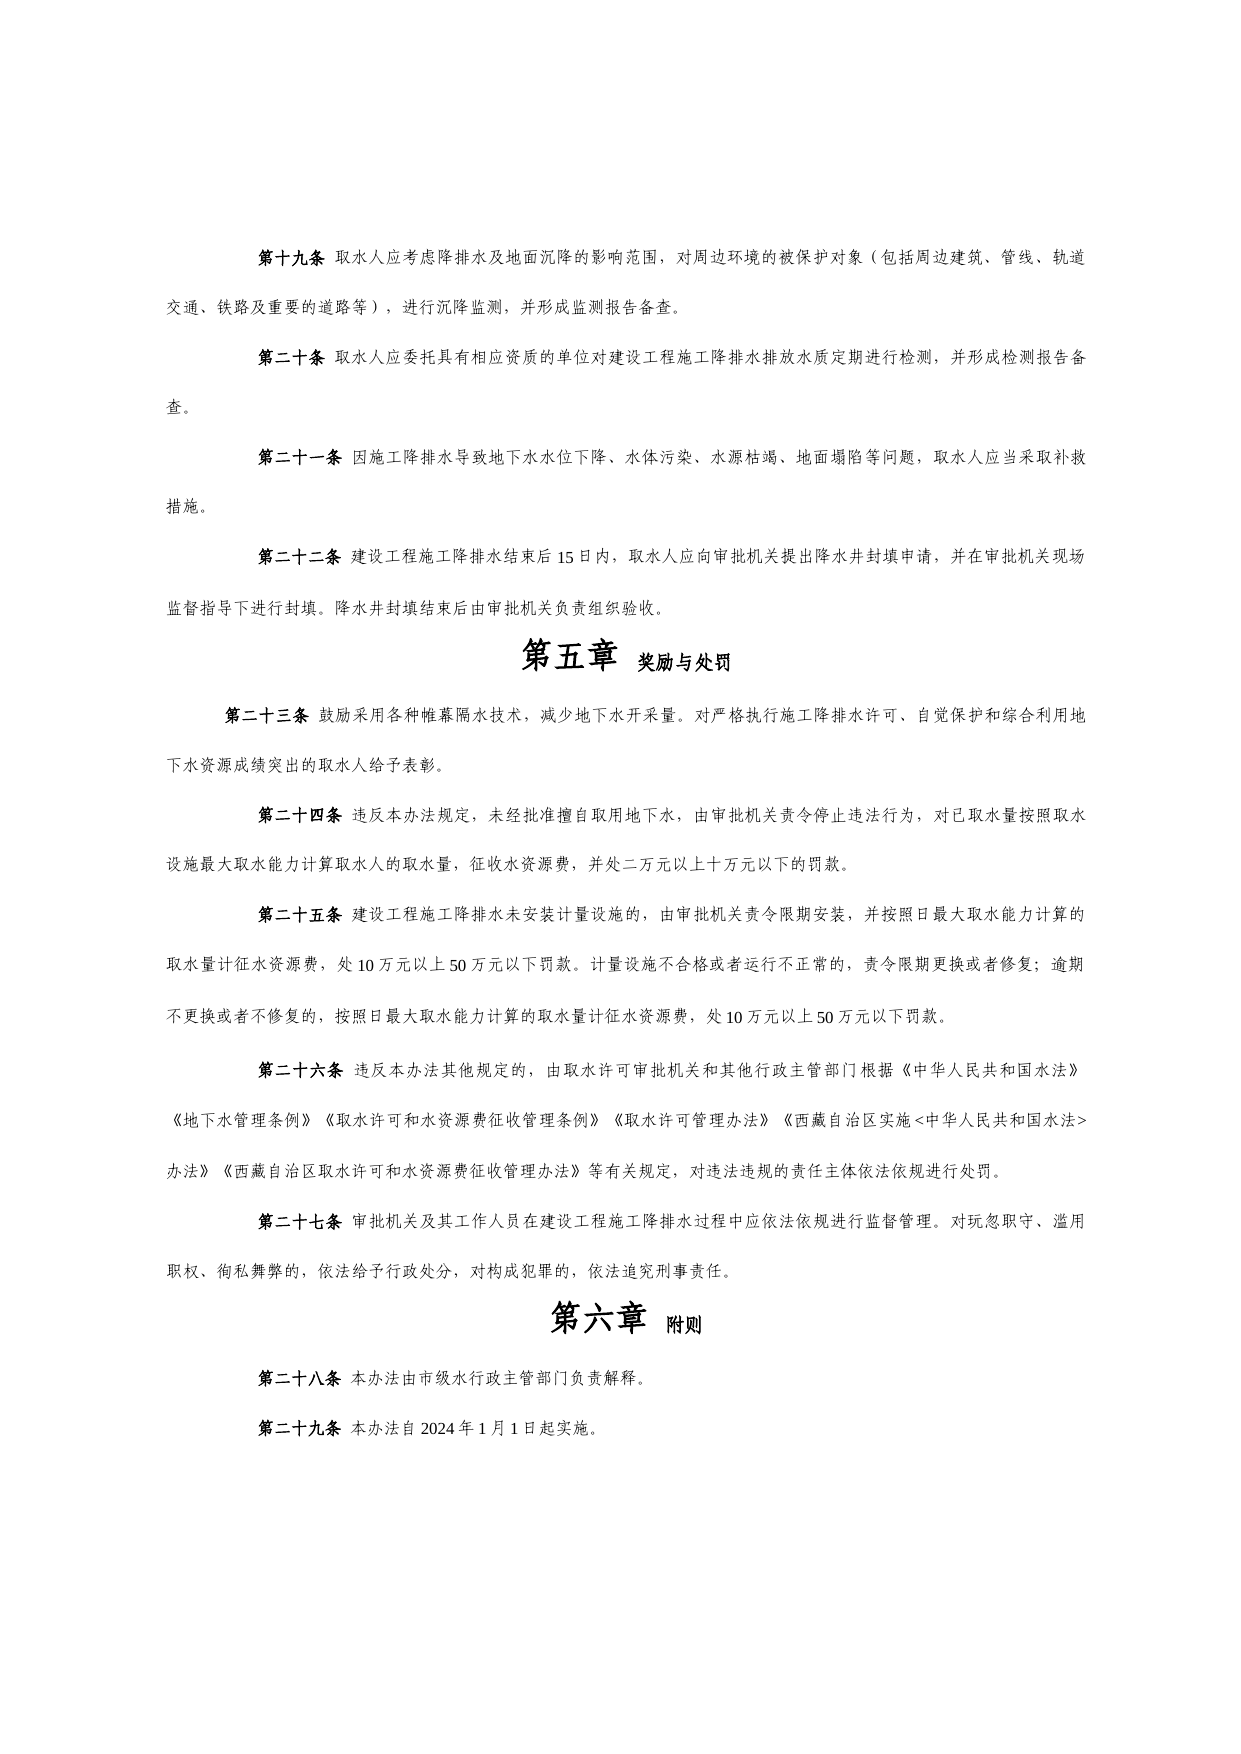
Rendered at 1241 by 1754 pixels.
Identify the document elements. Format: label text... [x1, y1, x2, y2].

text 第二十七条 审批机关及其工作人员在建设工程施工降排水过程中应依法依规进行监督管理。对玩忽职守、滥用职权、徇私舞弊的，依法给予行政处分，对构成犯罪的，依法追究刑事责任。 [165, 1197, 1087, 1280]
text 第二十六条 违反本办法其他规定的，由取水许可审批机关和其他行政主管部门根据《中华人民共和国水法》《地下水管理条例》《取水许可和水资源费征收管理条例》《取水许可管理办法》《西藏自治区实施<中华人民共和国水法>办法》《西藏自治区取水许可和水资源费征收管理办法》等有关规定，对违法违规的责任主体依法依规进行处罚。 [165, 1045, 1087, 1180]
text 第二十二条 建设工程施工降排水结束后15日内，取水人应向审批机关提出降水井封填申请，并在审批机关现场监督指导下进行封填。降水井封填结束后由审批机关负责组织验收。 [165, 532, 1087, 617]
list 奖励与处罚 [165, 633, 1087, 671]
text 第二十条 取水人应委托具有相应资质的单位对建设工程施工降排水排放水质定期进行检测，并形成检测报告备查。 [165, 332, 1087, 416]
text 第二十一条 因施工降排水导致地下水水位下降、水体污染、水源枯竭、地面塌陷等问题，取水人应当采取补救措施。 [165, 432, 1087, 515]
text 第二十五条 建设工程施工降排水未安装计量设施的，由审批机关责令限期安装，并按照日最大取水能力计算的取水量计征水资源费，处10万元以上50万元以下罚款。计量设施不合格或者运行不正常的，责令限期更换或者修复；逾期不更换或者不修复的，按照日最大取水能力计算的取水量计征水资源费，处10万元以上50万元以下罚款。 [165, 889, 1087, 1027]
text 第二十九条 本办法自2024年1月1日起实施。 [165, 1403, 1087, 1438]
list 附则 [165, 1296, 1087, 1334]
text 第二十四条 违反本办法规定，未经批准擅自取用地下水，由审批机关责令停止违法行为，对已取水量按照取水设施最大取水能力计算取水人的取水量，征收水资源费，并处二万元以上十万元以下的罚款。 [165, 790, 1087, 873]
text 第十九条 取水人应考虑降排水及地面沉降的影响范围，对周边环境的被保护对象（包括周边建筑、管线、轨道交通、铁路及重要的道路等），进行沉降监测，并形成监测报告备查。 [165, 233, 1087, 316]
list 第二十三条 鼓励采用各种帷幕隔水技术，减少地下水开采量。对严格执行施工降排水许可、自觉保护和综合利用地下水资源成绩突出的取水人给予表彰。 [165, 690, 1087, 773]
text 第二十八条 本办法由市级水行政主管部门负责解释。 [165, 1353, 1087, 1386]
